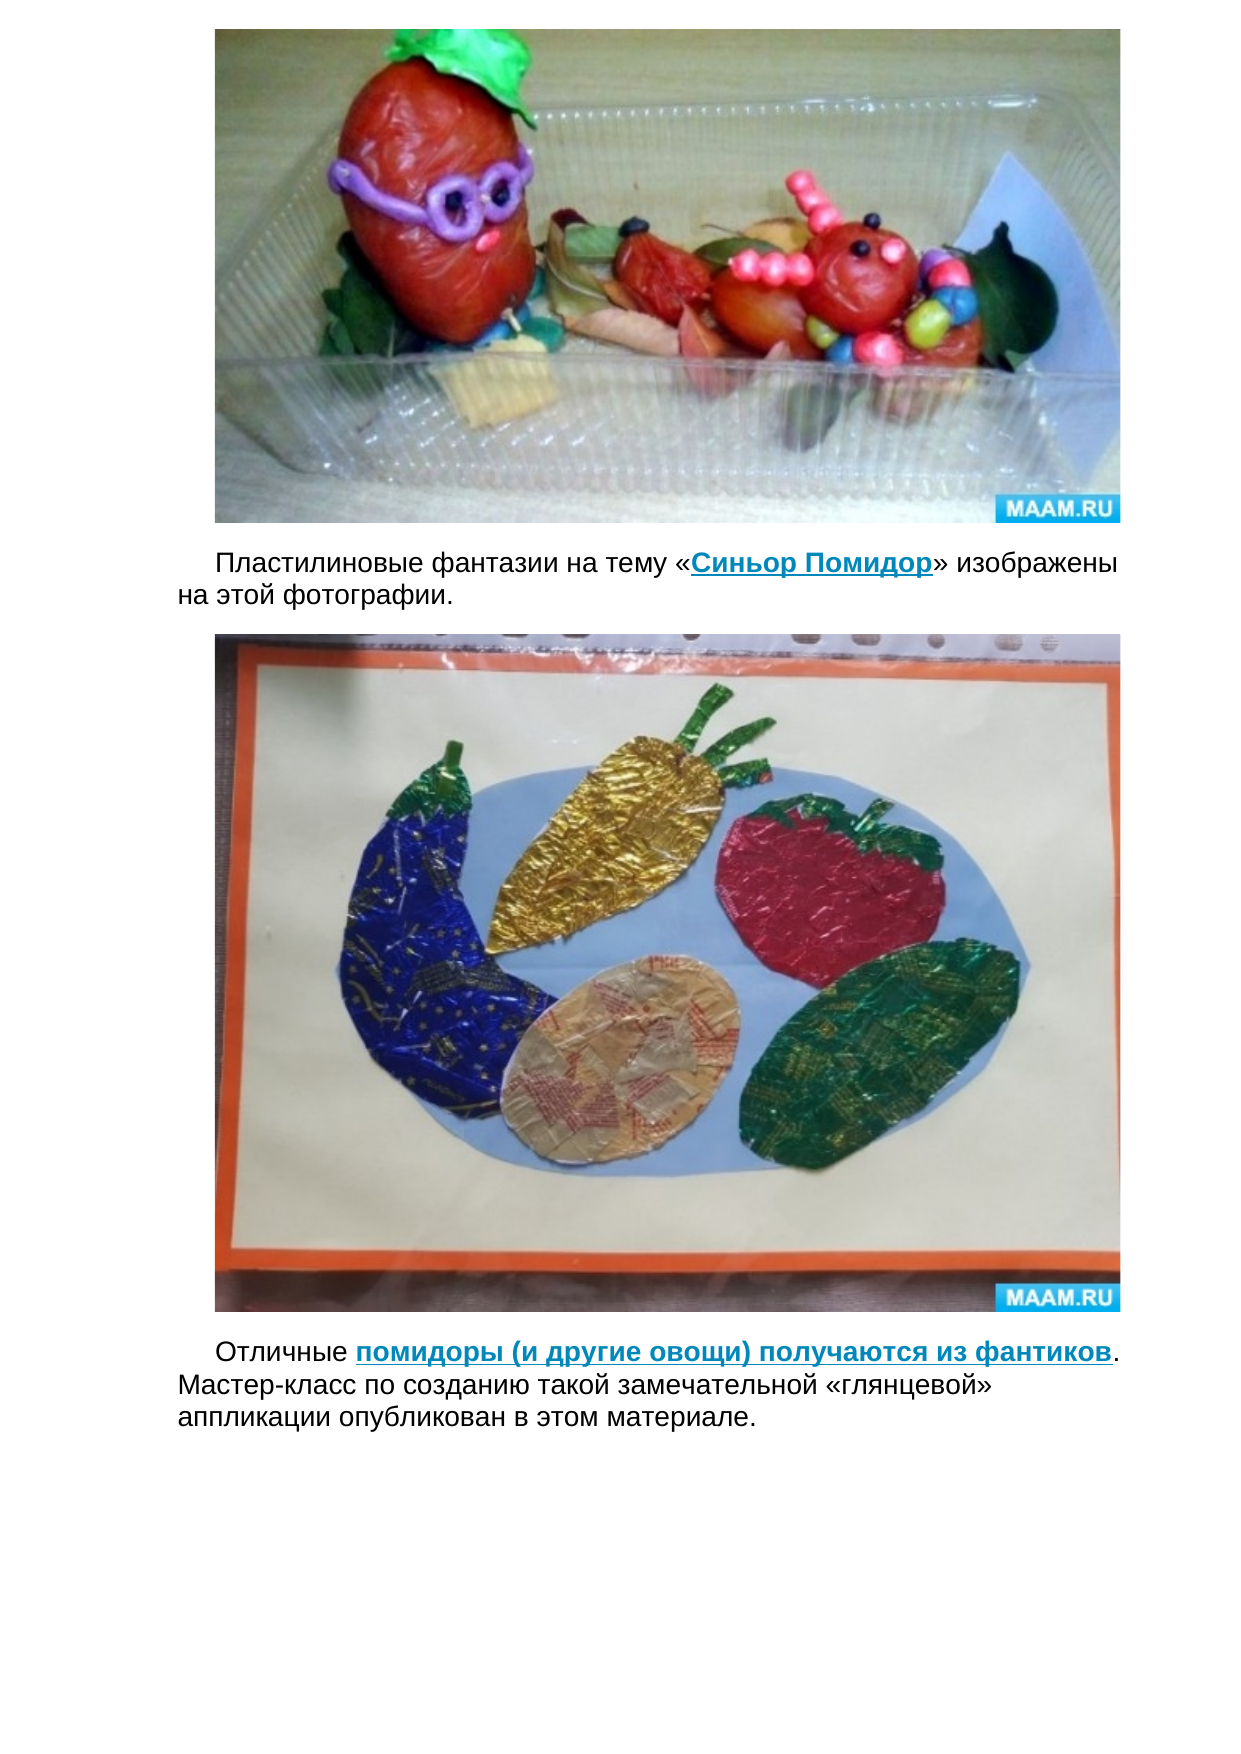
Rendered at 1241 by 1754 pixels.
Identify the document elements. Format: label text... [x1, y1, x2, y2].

picture [214, 634, 1121, 1312]
picture [214, 29, 1121, 523]
text Отличные помидоры (и другие овощи) получаются из фантиков. Мастер-класс по созданию такой замечательной «глянцевой» аппликации опубликован в этом материале. [177, 1335, 1152, 1433]
text Пластилиновые фантазии на тему «Синьор Помидор» изображены на этой фотографии. [177, 546, 1152, 611]
